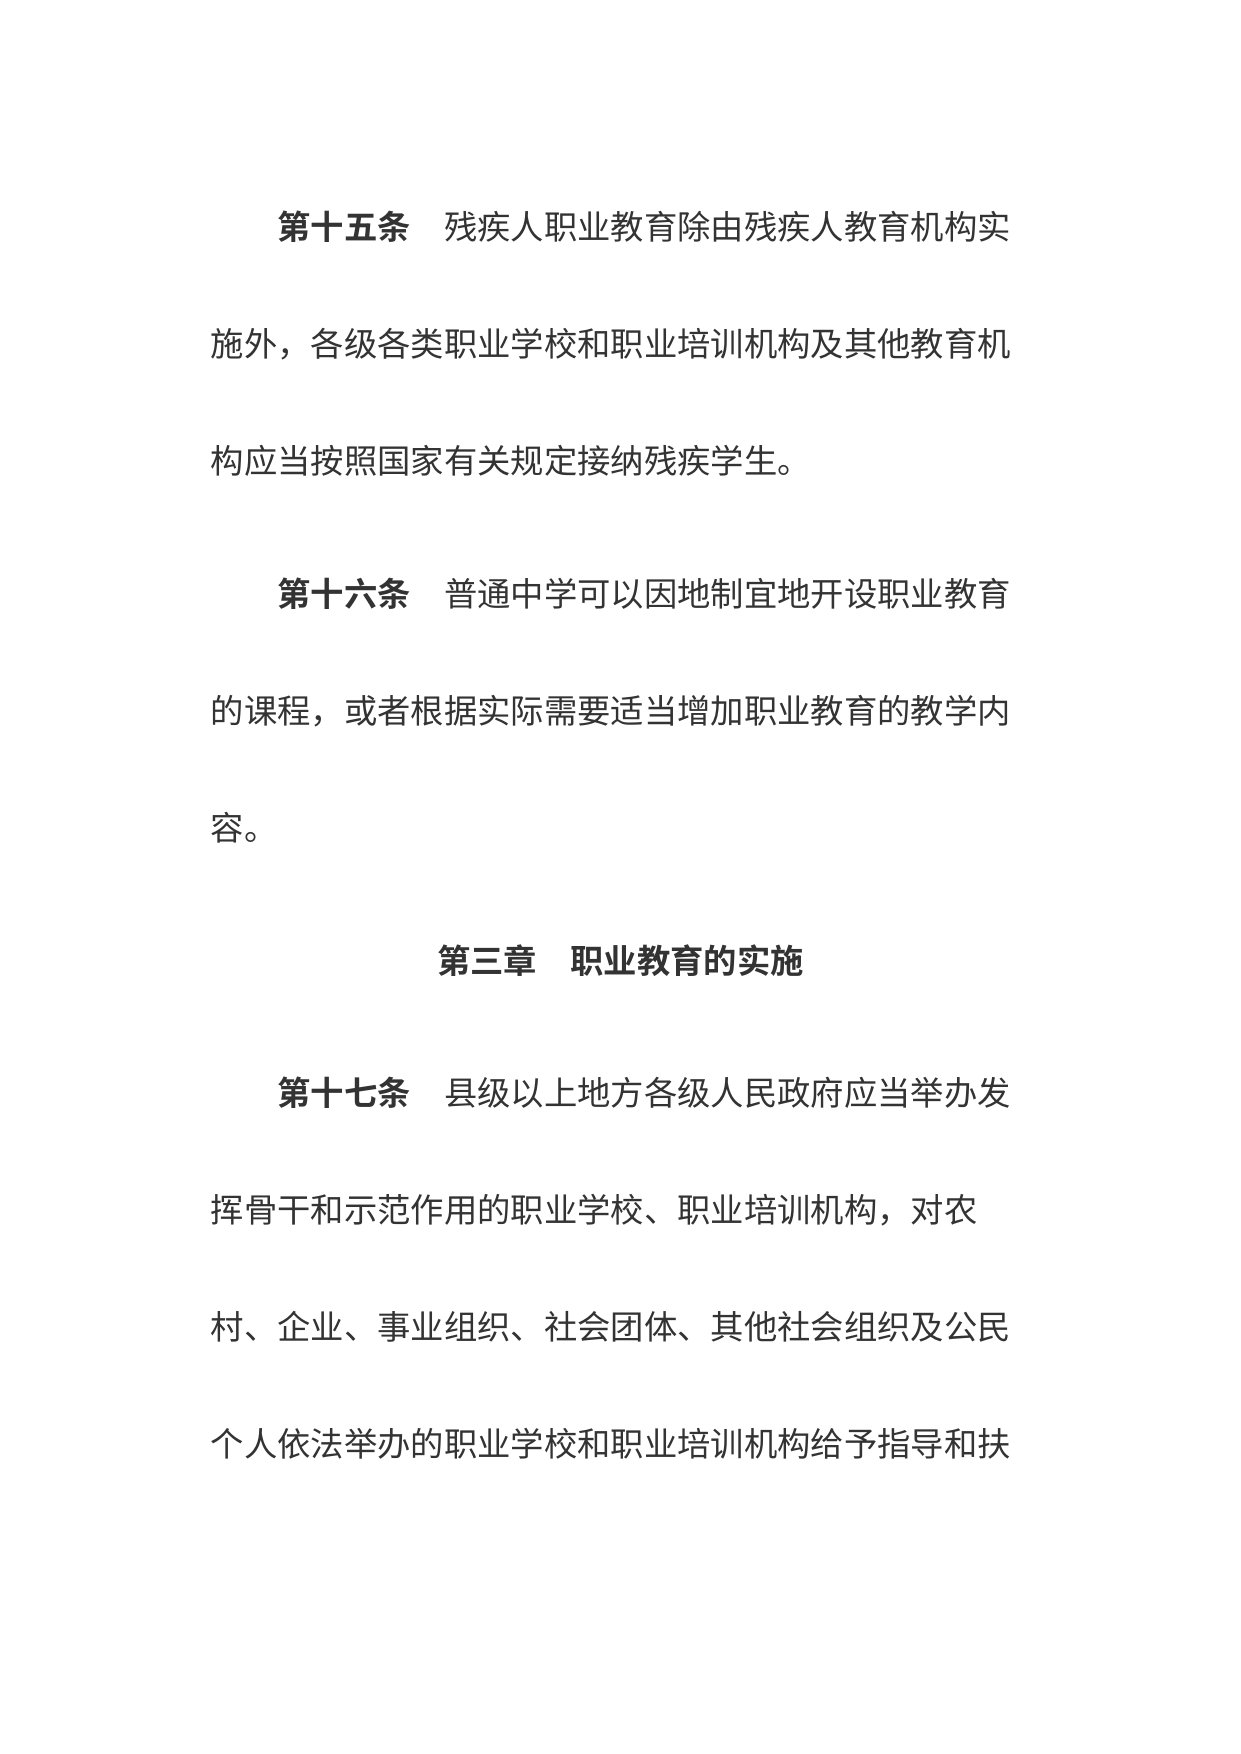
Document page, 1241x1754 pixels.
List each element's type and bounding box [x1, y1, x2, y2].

table_header [188, 162, 1053, 1476]
